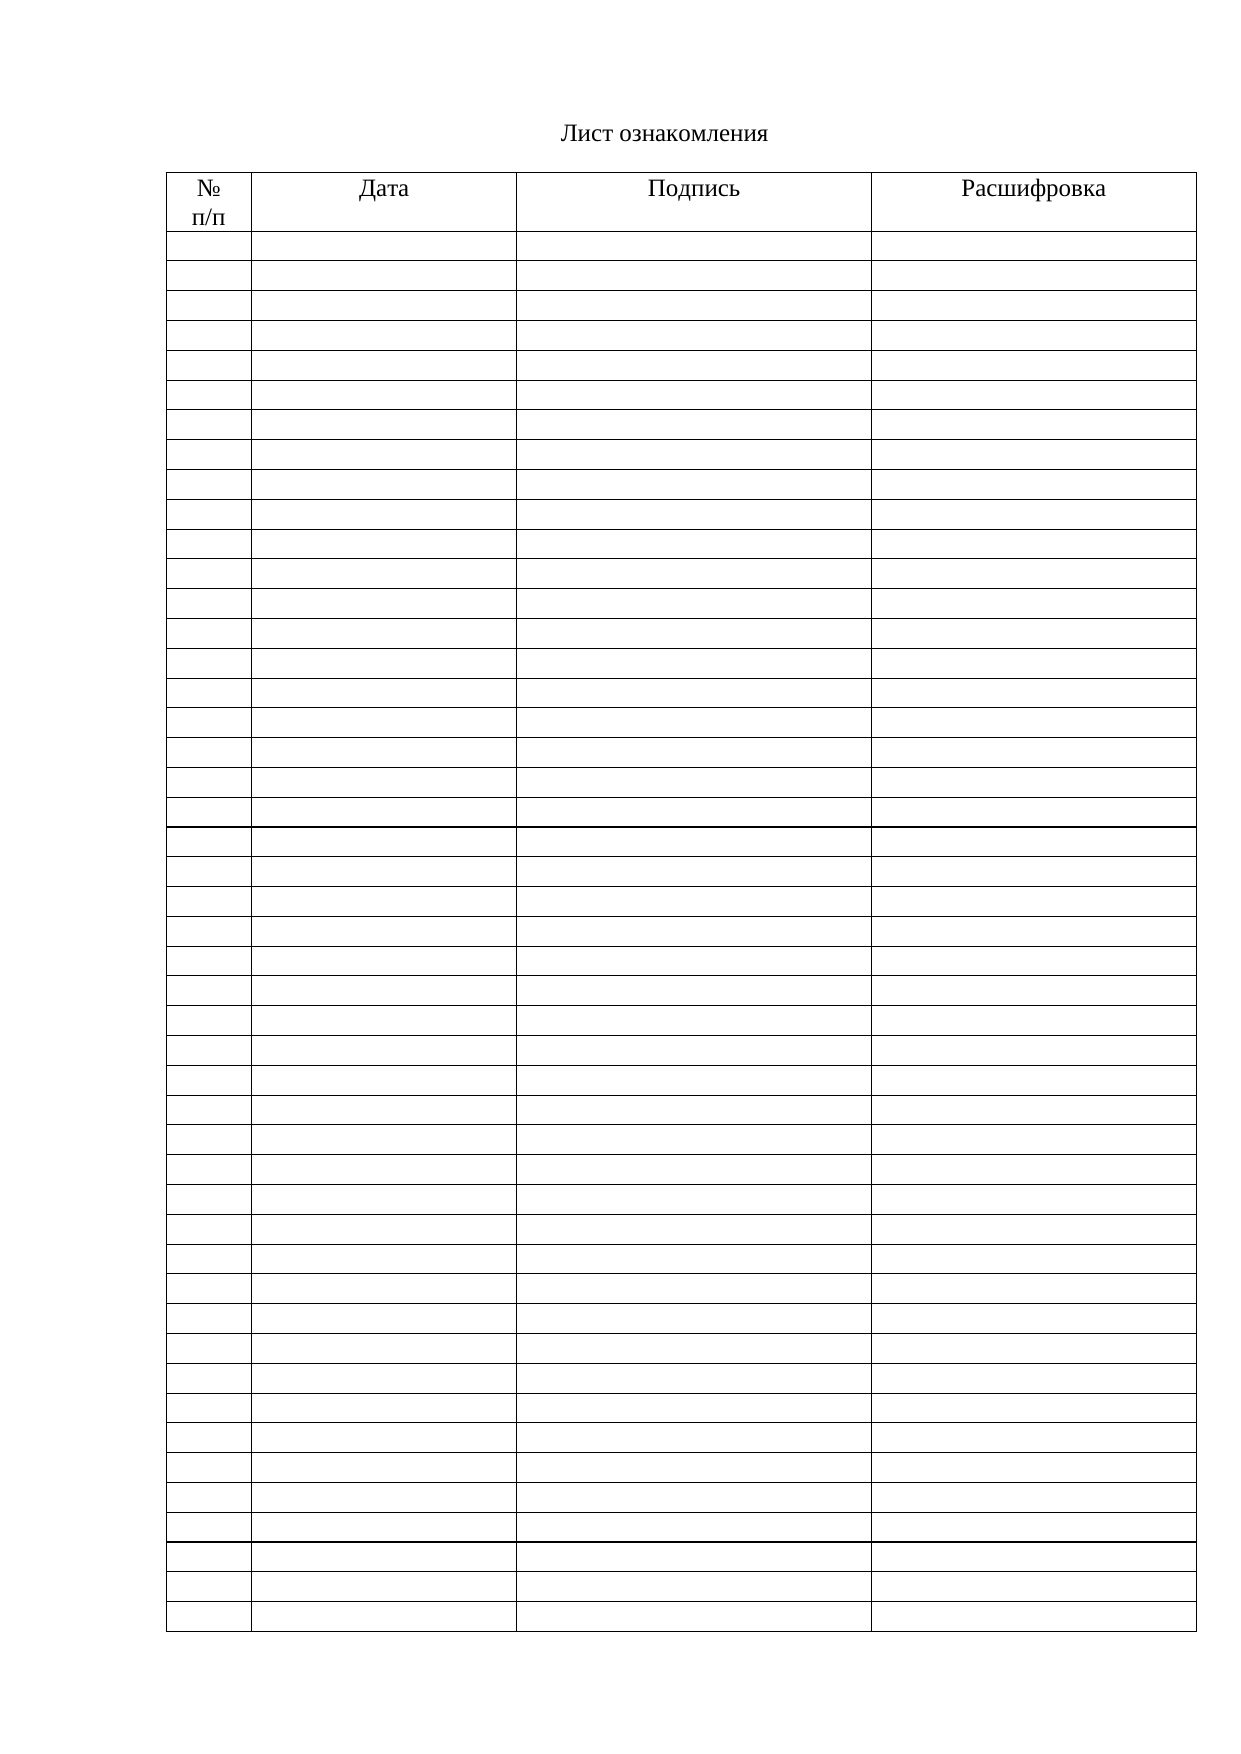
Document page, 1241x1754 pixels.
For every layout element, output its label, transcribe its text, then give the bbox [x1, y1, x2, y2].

table_cell [167, 1394, 251, 1422]
table_cell [167, 738, 251, 767]
table_cell [517, 917, 871, 946]
table_cell [517, 500, 871, 528]
table_cell [167, 530, 251, 558]
table_cell [167, 708, 251, 737]
table_cell [517, 291, 871, 320]
table_cell [252, 976, 516, 1005]
table_cell [517, 857, 871, 886]
table_cell [517, 1572, 871, 1601]
table_cell [517, 351, 871, 379]
table_cell [167, 1334, 251, 1363]
table_cell [872, 1155, 1196, 1184]
table_cell [252, 1274, 516, 1303]
table_cell [167, 1215, 251, 1243]
table_cell [167, 1036, 251, 1065]
table_cell [872, 1215, 1196, 1243]
table_cell [517, 679, 871, 707]
table_cell [517, 1245, 871, 1273]
table_cell [517, 1483, 871, 1512]
table_cell [517, 828, 871, 856]
table_cell [252, 1155, 516, 1184]
table_cell [517, 1006, 871, 1035]
table_cell [252, 530, 516, 558]
table_cell [517, 1036, 871, 1065]
table_cell [872, 917, 1196, 946]
table_cell [517, 1304, 871, 1333]
table_cell [517, 708, 871, 737]
table_cell [252, 381, 516, 409]
table_cell [252, 232, 516, 260]
table_header Дата [252, 173, 516, 231]
table_cell [252, 619, 516, 648]
table_cell [872, 1423, 1196, 1452]
table_cell [167, 619, 251, 648]
table_cell [252, 798, 516, 826]
table_cell [517, 1513, 871, 1541]
table_cell [167, 321, 251, 350]
table_cell [517, 1543, 871, 1571]
table_cell [252, 1394, 516, 1422]
table_cell [872, 1453, 1196, 1482]
table_cell [167, 1274, 251, 1303]
table_cell [167, 1453, 251, 1482]
table_cell [252, 1125, 516, 1154]
table_cell [517, 381, 871, 409]
table_cell [167, 351, 251, 379]
table_cell [167, 976, 251, 1005]
table_cell [872, 1483, 1196, 1512]
table_cell [517, 261, 871, 290]
table_cell [167, 1185, 251, 1214]
table_cell [167, 1483, 251, 1512]
table_cell [517, 1185, 871, 1214]
table_cell [252, 1513, 516, 1541]
table_cell [167, 798, 251, 826]
table_cell [252, 1304, 516, 1333]
table_cell [872, 1125, 1196, 1154]
table_cell [167, 768, 251, 797]
table_cell [252, 559, 516, 588]
table_cell [872, 619, 1196, 648]
table_cell [872, 351, 1196, 379]
table_cell [872, 410, 1196, 439]
table_cell [167, 679, 251, 707]
table_cell [167, 1125, 251, 1154]
table_cell [872, 1096, 1196, 1124]
table_cell [872, 947, 1196, 975]
table_cell [872, 589, 1196, 618]
table_cell [252, 679, 516, 707]
table_cell [252, 1602, 516, 1631]
table_cell [252, 440, 516, 469]
table_cell [252, 738, 516, 767]
table_cell [252, 321, 516, 350]
table_cell [167, 500, 251, 528]
table_cell [252, 1215, 516, 1243]
table_cell [517, 1066, 871, 1094]
table_cell [872, 321, 1196, 350]
table_cell [167, 1572, 251, 1601]
table_cell [872, 530, 1196, 558]
table_cell [252, 1245, 516, 1273]
table_cell [167, 440, 251, 469]
table_cell [167, 917, 251, 946]
table_cell [517, 470, 871, 499]
table_cell [252, 410, 516, 439]
table_cell [517, 976, 871, 1005]
table_cell [872, 1602, 1196, 1631]
table_cell [517, 1215, 871, 1243]
table_cell [517, 589, 871, 618]
table_cell [167, 828, 251, 856]
table_cell [872, 440, 1196, 469]
table_cell [252, 947, 516, 975]
table_cell [872, 828, 1196, 856]
table_cell [167, 410, 251, 439]
table_cell [167, 1543, 251, 1571]
table_header Подпись [517, 173, 871, 231]
table_cell [872, 679, 1196, 707]
table_cell [252, 1423, 516, 1452]
table_cell [167, 1304, 251, 1333]
table_cell [167, 559, 251, 588]
table_cell [517, 530, 871, 558]
table_cell [517, 321, 871, 350]
table_cell [517, 738, 871, 767]
table_cell [252, 291, 516, 320]
table_cell [252, 708, 516, 737]
table_cell [252, 1572, 516, 1601]
table_cell [872, 470, 1196, 499]
table_cell [517, 559, 871, 588]
table_cell [167, 1006, 251, 1035]
table_cell [252, 649, 516, 677]
table_cell [872, 1572, 1196, 1601]
table_cell [517, 1453, 871, 1482]
table_cell [167, 857, 251, 886]
table_cell [872, 738, 1196, 767]
table_cell [252, 500, 516, 528]
table_cell [517, 1155, 871, 1184]
table_cell [517, 887, 871, 916]
table_cell [872, 232, 1196, 260]
table_cell [252, 1334, 516, 1363]
table_cell [517, 947, 871, 975]
table_cell [167, 381, 251, 409]
table_cell [252, 1453, 516, 1482]
table_cell [252, 589, 516, 618]
table_cell [252, 1066, 516, 1094]
table_cell [517, 1096, 871, 1124]
table_cell [167, 947, 251, 975]
table_cell [872, 1513, 1196, 1541]
table_cell [872, 857, 1196, 886]
table_cell [872, 1274, 1196, 1303]
table_cell [517, 1274, 871, 1303]
table_cell [167, 261, 251, 290]
table_cell [252, 470, 516, 499]
table_cell [252, 857, 516, 886]
table_header Расшифровка [872, 173, 1196, 231]
table_cell [167, 589, 251, 618]
table_cell [517, 798, 871, 826]
table_cell [167, 470, 251, 499]
table_cell [872, 976, 1196, 1005]
table_cell [517, 1423, 871, 1452]
table_cell [872, 559, 1196, 588]
table_cell [517, 440, 871, 469]
table_cell [167, 649, 251, 677]
table_cell [872, 1364, 1196, 1392]
table_cell [872, 798, 1196, 826]
table_cell [167, 1364, 251, 1392]
table_cell [872, 381, 1196, 409]
table_cell [167, 1096, 251, 1124]
table_cell [517, 232, 871, 260]
table_cell [252, 768, 516, 797]
table_cell [872, 1066, 1196, 1094]
table_cell [517, 1334, 871, 1363]
table_cell [872, 768, 1196, 797]
table_cell [517, 410, 871, 439]
table_cell [872, 1006, 1196, 1035]
table_cell [167, 1513, 251, 1541]
table_cell [252, 1543, 516, 1571]
table_cell [872, 1304, 1196, 1333]
table_cell [872, 1394, 1196, 1422]
table_cell [872, 887, 1196, 916]
text Лист ознакомления [177, 118, 1152, 147]
table_cell [517, 1364, 871, 1392]
table_cell [517, 1394, 871, 1422]
table_cell [252, 887, 516, 916]
table_cell [252, 351, 516, 379]
table_cell [517, 649, 871, 677]
table_cell [167, 291, 251, 320]
table_cell [872, 1185, 1196, 1214]
table_cell [872, 261, 1196, 290]
table_header № п/п [167, 173, 251, 231]
table_cell [252, 1096, 516, 1124]
table_cell [252, 1036, 516, 1065]
table_cell [252, 917, 516, 946]
table_cell [252, 1364, 516, 1392]
table_cell [167, 1155, 251, 1184]
table_cell [167, 1602, 251, 1631]
table_cell [872, 1334, 1196, 1363]
table_cell [252, 828, 516, 856]
table_cell [872, 500, 1196, 528]
table_cell [167, 232, 251, 260]
table_cell [167, 1423, 251, 1452]
table_cell [872, 1245, 1196, 1273]
table_cell [252, 1006, 516, 1035]
table_cell [252, 1483, 516, 1512]
table_cell [517, 1602, 871, 1631]
table_cell [167, 1245, 251, 1273]
table_cell [252, 1185, 516, 1214]
table_cell [872, 649, 1196, 677]
table_cell [252, 261, 516, 290]
table_cell [872, 708, 1196, 737]
table_cell [167, 887, 251, 916]
table_cell [872, 291, 1196, 320]
table_cell [517, 768, 871, 797]
table_cell [167, 1066, 251, 1094]
table_cell [517, 619, 871, 648]
table_cell [872, 1036, 1196, 1065]
table_cell [517, 1125, 871, 1154]
table_cell [872, 1543, 1196, 1571]
